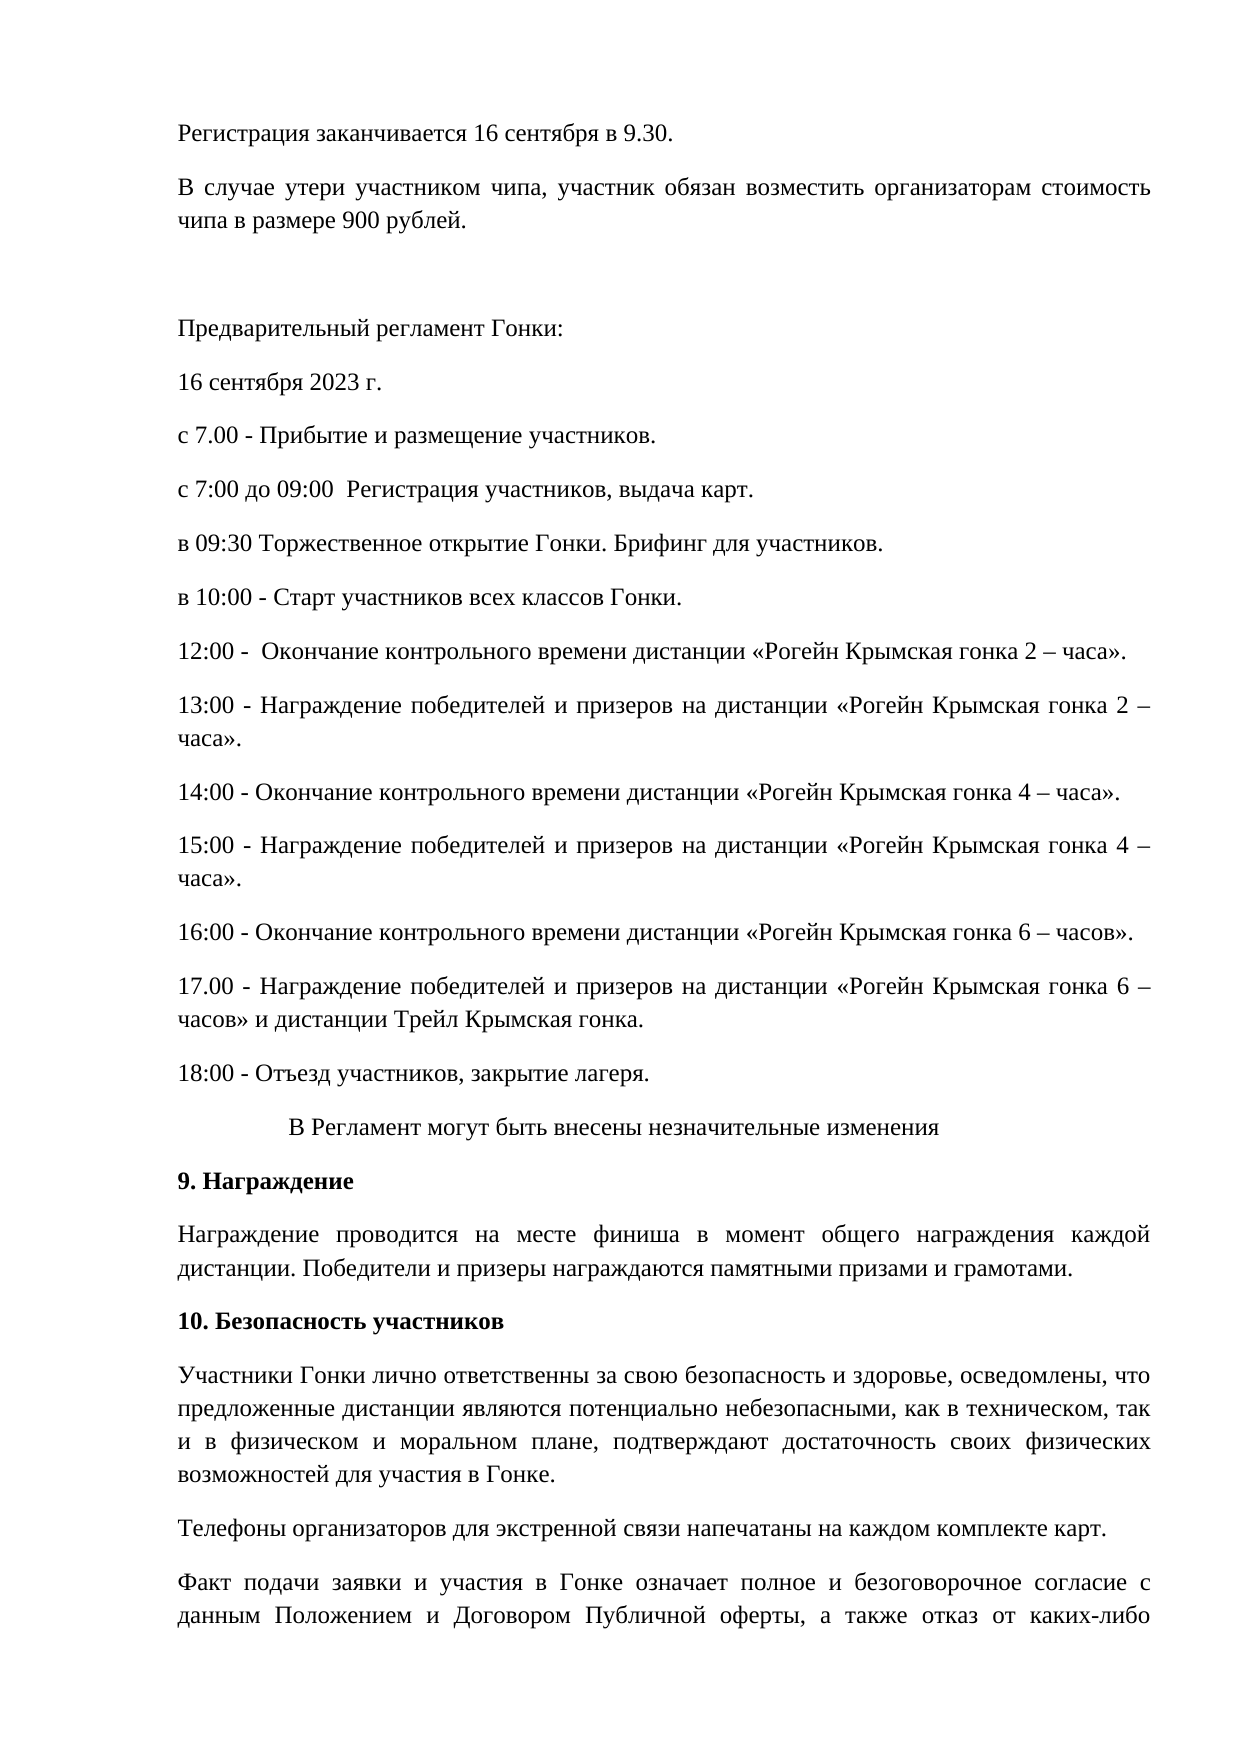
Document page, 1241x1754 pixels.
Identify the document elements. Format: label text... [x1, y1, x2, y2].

text 16:00 - Окончание контрольного времени дистанции «Рогейн Крымская гонка 6 – часов». [177, 917, 1152, 946]
text 14:00 - Окончание контрольного времени дистанции «Рогейн Крымская гонка 4 – часа». [177, 777, 1152, 805]
text в 09:30 Торжественное открытие Гонки. Брифинг для участников. [177, 528, 1152, 557]
text 12:00 - Окончание контрольного времени дистанции «Рогейн Крымская гонка 2 – часа». [177, 636, 1152, 664]
text 13:00 - Награждение победителей и призеров на дистанции «Рогейн Крымская гонка 2 – часа». [177, 690, 1152, 751]
text В случае утери участником чипа, участник обязан возместить организаторам стоимость чипа в размере 900 рублей. [177, 172, 1152, 234]
text 18:00 - Отъезд участников, закрытие лагеря. [177, 1058, 1152, 1087]
text 15:00 - Награждение победителей и призеров на дистанции «Рогейн Крымская гонка 4 – часа». [177, 830, 1152, 892]
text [177, 1567, 1152, 1629]
text 9. Награждение [177, 1166, 1152, 1194]
text с 7:00 до 09:00 Регистрация участников, выдача карт. [177, 474, 1152, 503]
text с 7.00 - Прибытие и размещение участников. [177, 420, 1152, 449]
text В Регламент могут быть внесены незначительные изменения [177, 1112, 1152, 1141]
text 17.00 - Награждение победителей и призеров на дистанции «Рогейн Крымская гонка 6 – часов» и дистанции Трейл Крымская гонка. [177, 971, 1152, 1033]
text Участники Гонки лично ответственны за свою безопасность и здоровье, осведомлены, что предложенные дистанции являются потенциально небезопасными, как в техническом, так и в физическом и моральном плане, подтверждают достаточность своих физических возможностей для участия в Гонке. [177, 1360, 1152, 1488]
text Предварительный регламент Гонки: [177, 313, 1152, 341]
text в 10:00 - Старт участников всех классов Гонки. [177, 582, 1152, 611]
text Регистрация заканчивается 16 сентября в 9.30. [177, 118, 1152, 147]
text 10. Безопасность участников [177, 1306, 1152, 1335]
text Награждение проводится на месте финиша в момент общего награждения каждой дистанции. Победители и призеры награждаются памятными призами и грамотами. [177, 1219, 1152, 1281]
text Телефоны организаторов для экстренной связи напечатаны на каждом комплекте карт. [177, 1513, 1152, 1542]
text 16 сентября 2023 г. [177, 367, 1152, 395]
